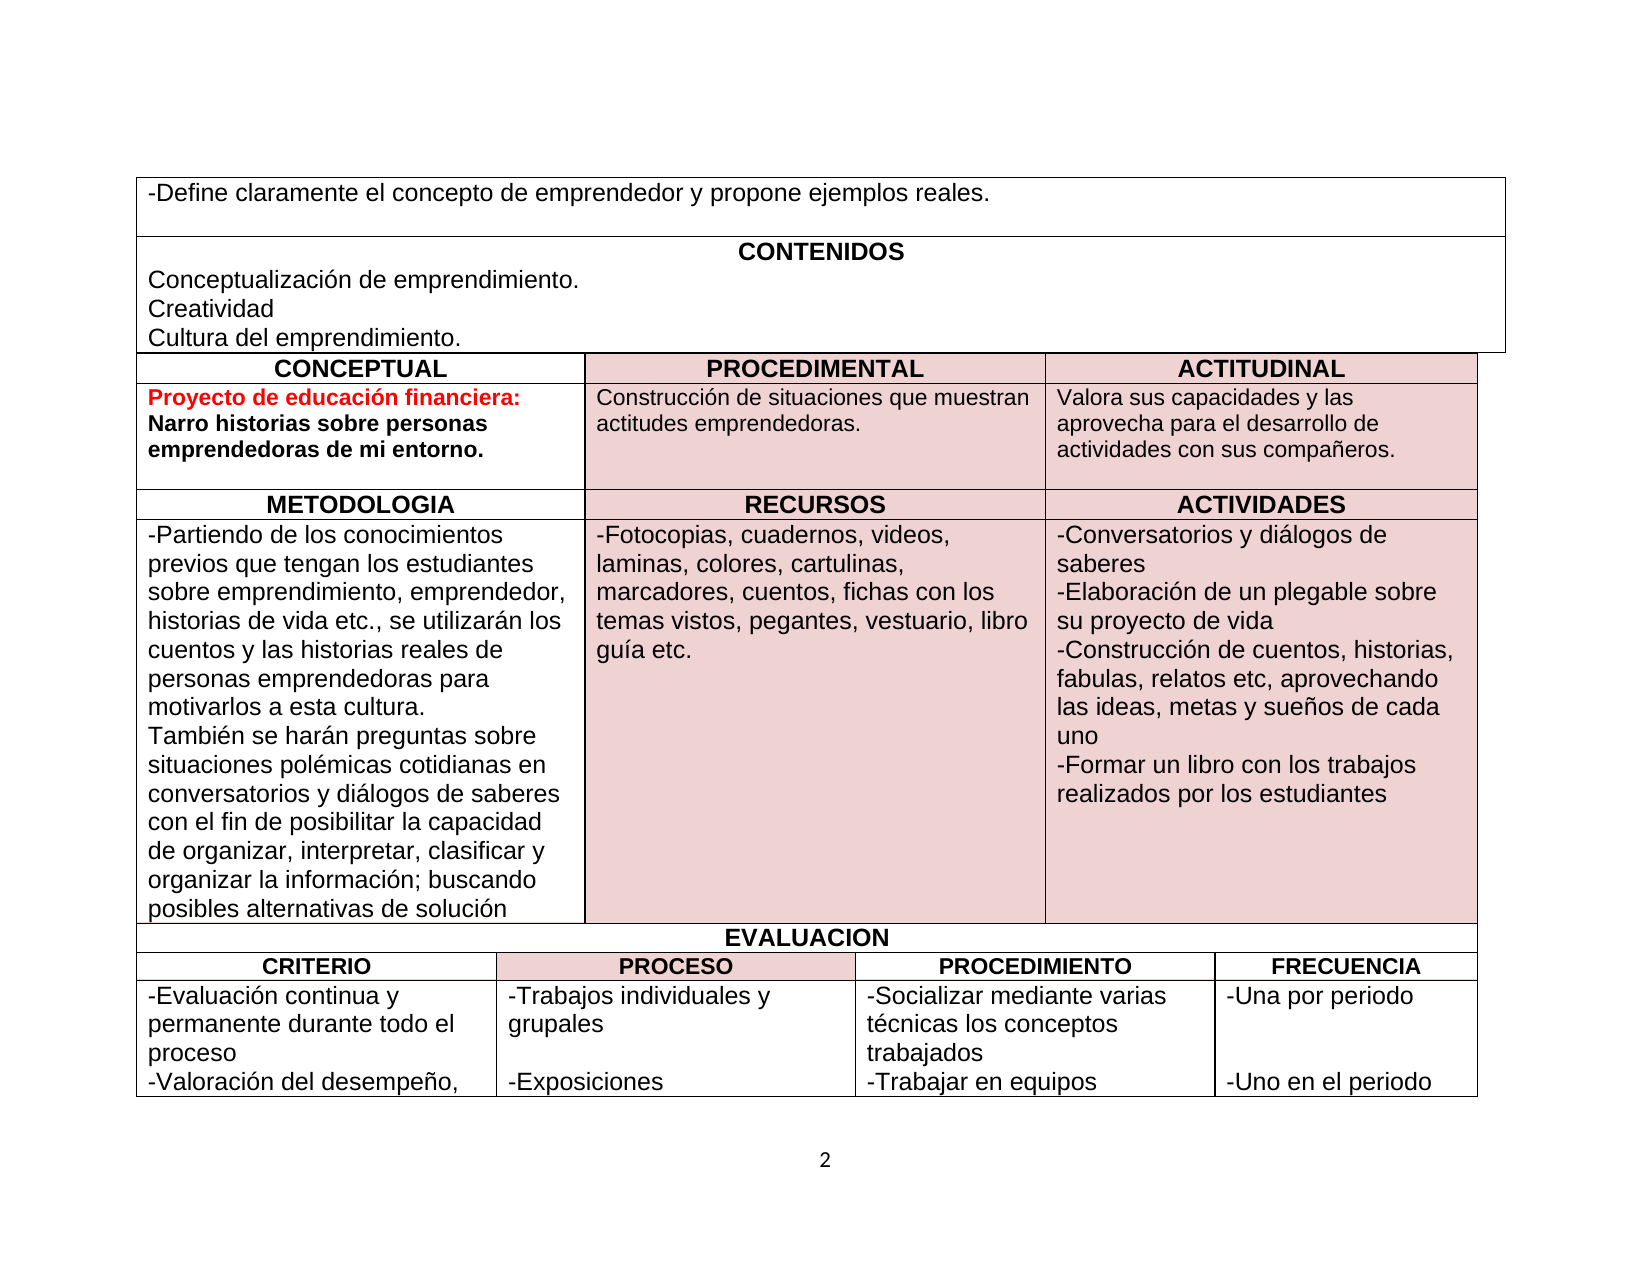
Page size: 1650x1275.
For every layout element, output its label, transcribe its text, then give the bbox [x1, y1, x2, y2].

table_cell CRITERIO [137, 953, 496, 979]
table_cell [856, 981, 1214, 1096]
table_cell Construcción de situaciones que muestran actitudes emprendedoras. [586, 384, 1045, 489]
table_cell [497, 981, 855, 1096]
table_cell PROCEDIMIENTO [856, 953, 1214, 979]
table_cell METODOLOGIA [137, 490, 584, 519]
table_cell -Fotocopias, cuadernos, videos, laminas, colores, cartulinas, marcadores, cuentos, fichas con los temas vistos, pegantes, vestuario, libro guía etc. [586, 520, 1045, 922]
table_cell CONTENIDOS Conceptualización de emprendimiento. Creatividad Cultura del emprendimiento. [137, 237, 1505, 352]
table_cell EVALUACION [137, 924, 1477, 952]
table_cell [1216, 981, 1477, 1096]
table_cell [137, 981, 496, 1096]
table_header PROCEDIMENTAL [586, 354, 1045, 383]
table_header CONCEPTUAL [137, 354, 584, 383]
table_cell PROCESO [497, 953, 855, 979]
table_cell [137, 178, 1505, 236]
table_cell Proyecto de educación financiera: Narro historias sobre personas emprendedoras de mi entorno. [137, 384, 584, 489]
table_cell ACTIVIDADES [1046, 490, 1477, 519]
table_cell Valora sus capacidades y las aprovecha para el desarrollo de actividades con sus compañeros. [1046, 384, 1477, 489]
table_cell -Partiendo de los conocimientos previos que tengan los estudiantes sobre emprendimiento, emprendedor, historias de vida etc., se utilizarán los cuentos y las historias reales de personas emprendedoras para motivarlos a esta cultura. También se harán preguntas sobre situaciones polémicas cotidianas en conversatorios y diálogos de saberes con el fin de posibilitar la capacidad de organizar, interpretar, clasificar y organizar la información; buscando posibles alternativas de solución [137, 520, 584, 922]
table_cell RECURSOS [586, 490, 1045, 519]
table_cell -Conversatorios y diálogos de saberes -Elaboración de un plegable sobre su proyecto de vida -Construcción de cuentos, historias, fabulas, relatos etc, aprovechando las ideas, metas y sueños de cada uno -Formar un libro con los trabajos realizados por los estudiantes [1046, 520, 1477, 922]
table_header ACTITUDINAL [1046, 354, 1477, 383]
table_cell FRECUENCIA [1216, 953, 1477, 979]
